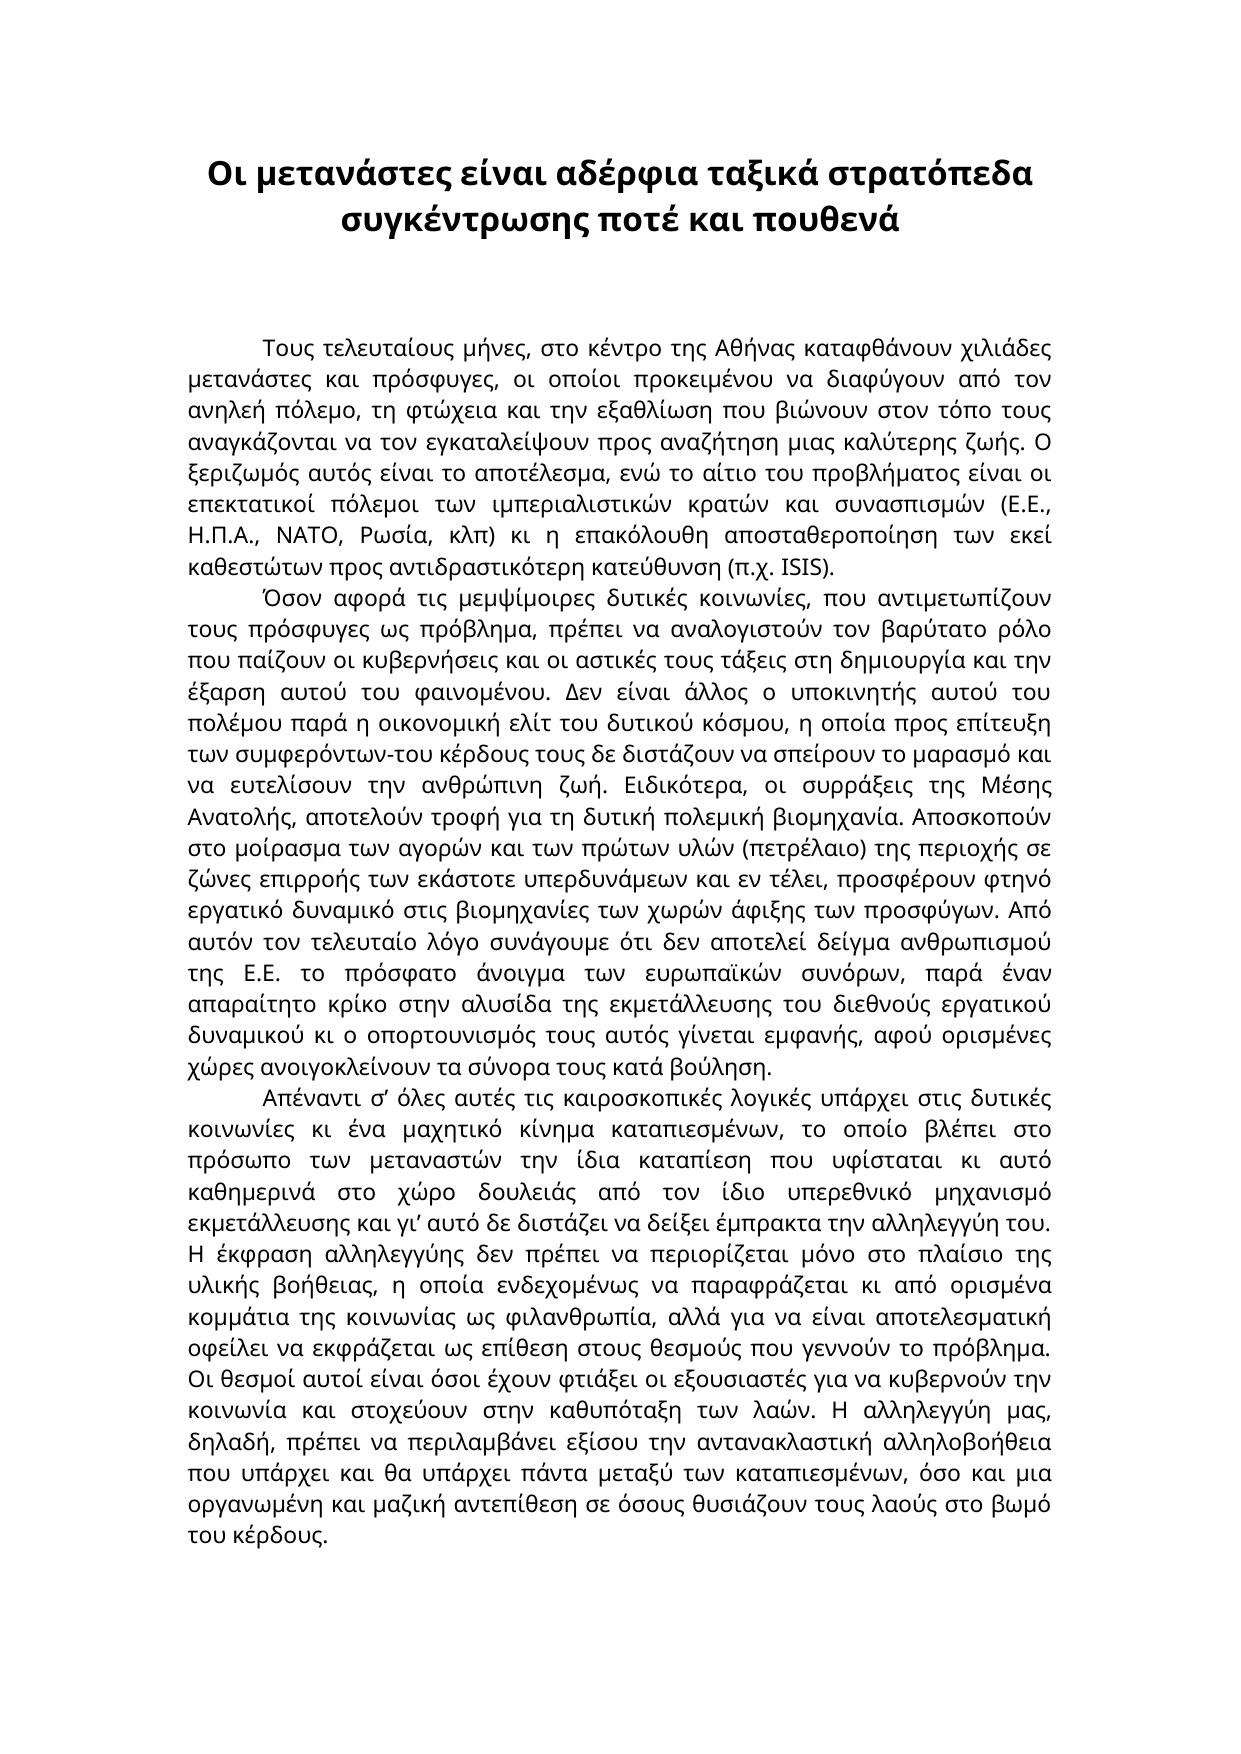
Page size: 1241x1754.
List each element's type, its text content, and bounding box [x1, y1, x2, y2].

text Τους τελευταίους μήνες, στο κέντρο της Αθήνας καταφθάνουν χιλιάδες μετανάστες και πρόσφυγες, οι οποίοι προκειμένου να διαφύγουν από τον ανηλεή πόλεμο, τη φτώχεια και την εξαθλίωση που βιώνουν στον τόπο τους αναγκάζονται να τον εγκαταλείψουν προς αναζήτηση μιας καλύτερης ζωής. Ο ξεριζωμός αυτός είναι το αποτέλεσμα, ενώ το αίτιο του προβλήματος είναι οι επεκτατικοί πόλεμοι των ιμπεριαλιστικών κρατών και συνασπισμών (Ε.Ε., Η.Π.Α., ΝΑΤΟ, Ρωσία, κλπ) κι η επακόλουθη αποσταθεροποίηση των εκεί καθεστώτων προς αντιδραστικότερη κατεύθυνση (π.χ. ISIS). [187, 332, 1053, 582]
text Απέναντι σ’ όλες αυτές τις καιροσκοπικές λογικές υπάρχει στις δυτικές κοινωνίες κι ένα μαχητικό κίνημα καταπιεσμένων, το οποίο βλέπει στο πρόσωπο των μεταναστών την ίδια καταπίεση που υφίσταται κι αυτό καθημερινά στο χώρο δουλειάς από τον ίδιο υπερεθνικό μηχανισμό εκμετάλλευσης και γι’ αυτό δε διστάζει να δείξει έμπρακτα την αλληλεγγύη του. Η έκφραση αλληλεγγύης δεν πρέπει να περιορίζεται μόνο στο πλαίσιο της υλικής βοήθειας, η οποία ενδεχομένως να παραφράζεται κι από ορισμένα κομμάτια της κοινωνίας ως φιλανθρωπία, αλλά για να είναι αποτελεσματική οφείλει να εκφράζεται ως επίθεση στους θεσμούς που γεννούν το πρόβλημα. Οι θεσμοί αυτοί είναι όσοι έχουν φτιάξει οι εξουσιαστές για να κυβερνούν την κοινωνία και στοχεύουν στην καθυπόταξη των λαών. Η αλληλεγγύη μας, δηλαδή, πρέπει να περιλαμβάνει εξίσου την αντανακλαστική αλληλοβοήθεια που υπάρχει και θα υπάρχει πάντα μεταξύ των καταπιεσμένων, όσο και μια οργανωμένη και μαζική αντεπίθεση σε όσους θυσιάζουν τους λαούς στο βωμό του κέρδους. [187, 1082, 1053, 1550]
text Οι μετανάστες είναι αδέρφια ταξικά στρατόπεδα συγκέντρωσης ποτέ και πουθενά [187, 150, 1053, 241]
text Όσον αφορά τις μεμψίμοιρες δυτικές κοινωνίες, που αντιμετωπίζουν τους πρόσφυγες ως πρόβλημα, πρέπει να αναλογιστούν τον βαρύτατο ρόλο που παίζουν οι κυβερνήσεις και οι αστικές τους τάξεις στη δημιουργία και την έξαρση αυτού του φαινομένου. Δεν είναι άλλος ο υποκινητής αυτού του πολέμου παρά η οικονομική ελίτ του δυτικού κόσμου, η οποία προς επίτευξη των συμφερόντων-του κέρδους τους δε διστάζουν να σπείρουν το μαρασμό και να ευτελίσουν την ανθρώπινη ζωή. Ειδικότερα, οι συρράξεις της Μέσης Ανατολής, αποτελούν τροφή για τη δυτική πολεμική βιομηχανία. Αποσκοπούν στο μοίρασμα των αγορών και των πρώτων υλών (πετρέλαιο) της περιοχής σε ζώνες επιρροής των εκάστοτε υπερδυνάμεων και εν τέλει, προσφέρουν φτηνό εργατικό δυναμικό στις βιομηχανίες των χωρών άφιξης των προσφύγων. Από αυτόν τον τελευταίο λόγο συνάγουμε ότι δεν αποτελεί δείγμα ανθρωπισμού της Ε.Ε. το πρόσφατο άνοιγμα των ευρωπαϊκών συνόρων, παρά έναν απαραίτητο κρίκο στην αλυσίδα της εκμετάλλευσης του διεθνούς εργατικού δυναμικού κι ο οπορτουνισμός τους αυτός γίνεται εμφανής, αφού ορισμένες χώρες ανοιγοκλείνουν τα σύνορα τους κατά βούληση. [187, 582, 1053, 1082]
